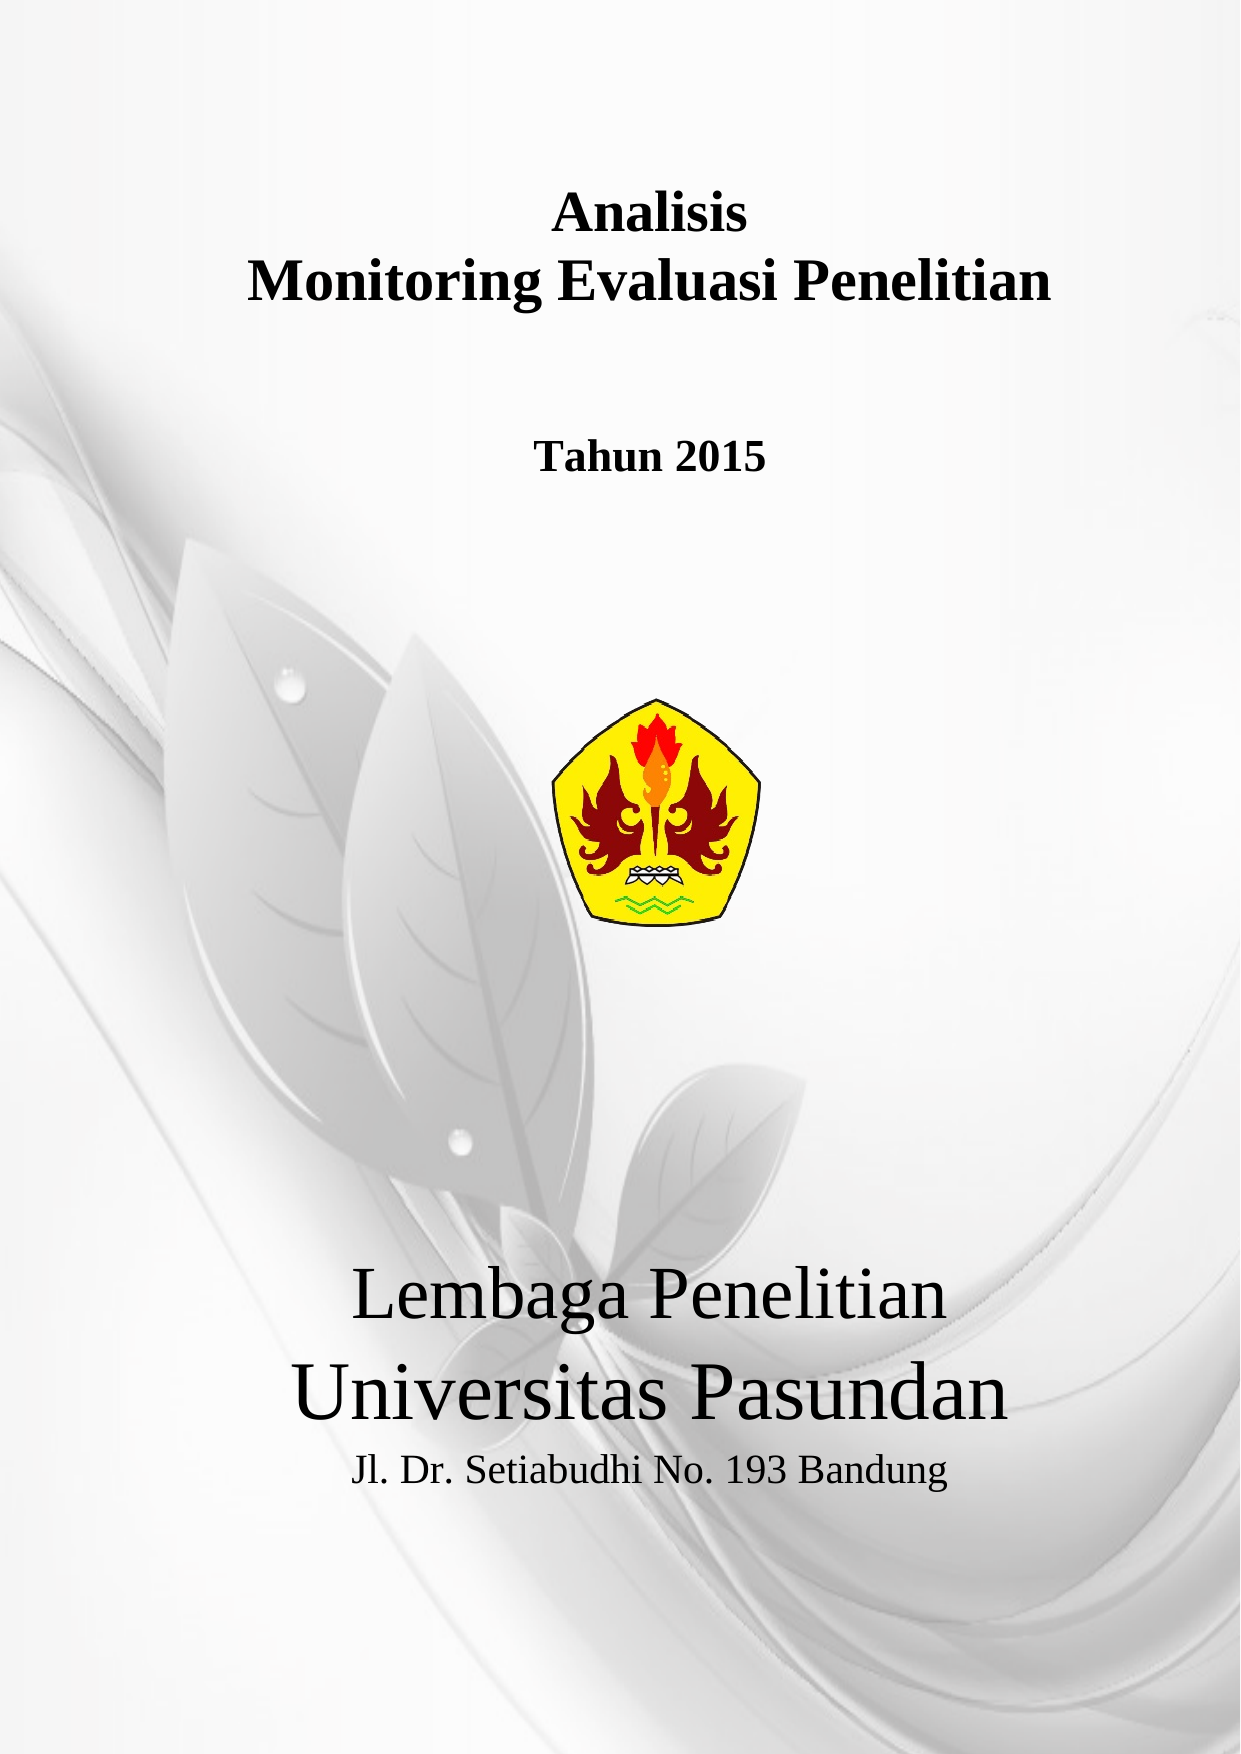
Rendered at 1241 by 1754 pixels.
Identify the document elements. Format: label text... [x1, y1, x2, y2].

text Analisis [236, 177, 1063, 244]
text Jl. Dr. Setiabudhi No. 193 Bandung [236, 1445, 1063, 1493]
text Universitas Pasundan [236, 1341, 1063, 1437]
text Lembaga Penelitian [236, 1248, 1063, 1334]
picture [548, 693, 764, 932]
text Tahun 2015 [236, 429, 1063, 481]
text Monitoring Evaluasi Penelitian [236, 244, 1063, 314]
